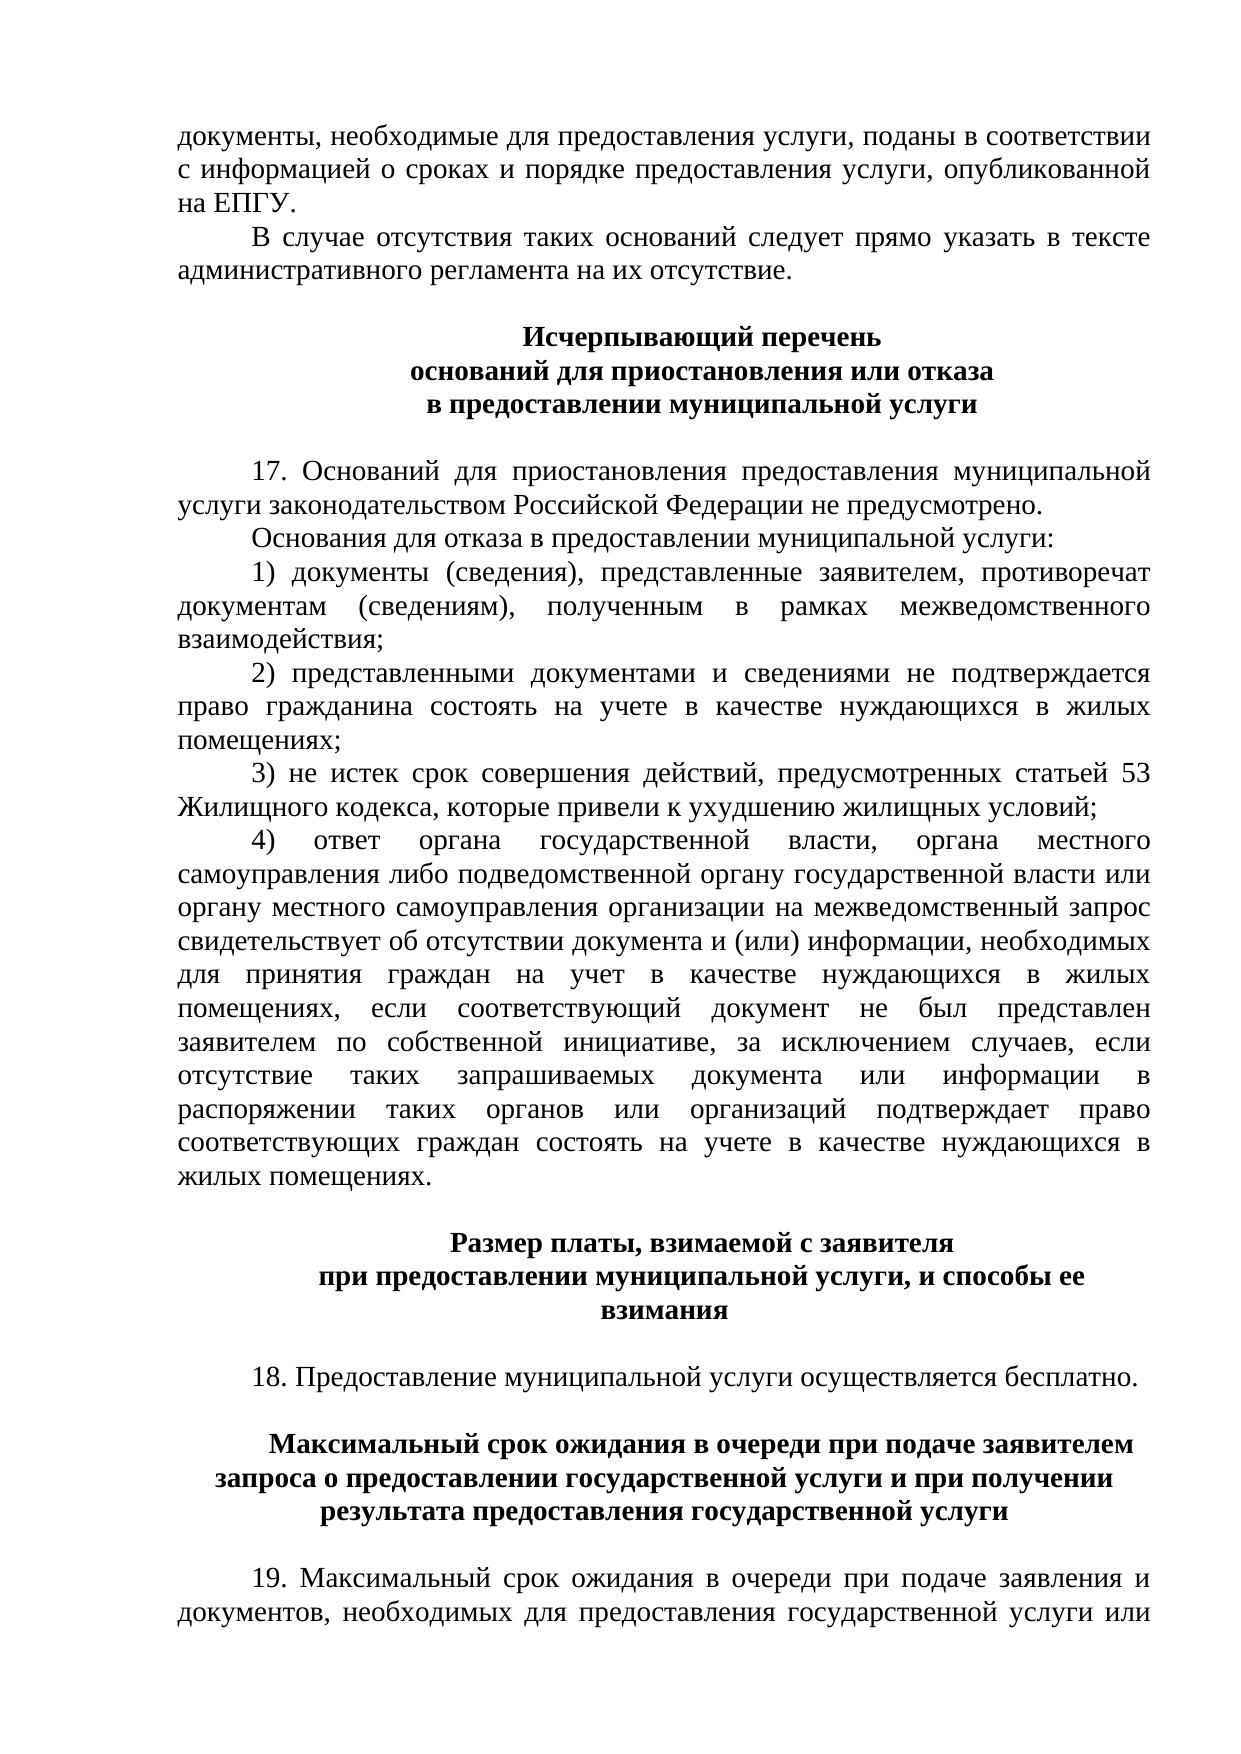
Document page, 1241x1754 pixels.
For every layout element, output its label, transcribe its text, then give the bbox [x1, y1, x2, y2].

text Основания для отказа в предоставлении муниципальной услуги: [177, 521, 1152, 554]
text Исчерпывающий перечень [177, 319, 1152, 353]
text 18. Предоставление муниципальной услуги осуществляется бесплатно. [177, 1359, 1152, 1393]
text 1) документы (сведения), представленные заявителем, противоречат документам (сведениям), полученным в рамках межведомственного взаимодействия; [177, 554, 1152, 655]
text 17. Оснований для приостановления предоставления муниципальной услуги законодательством Российской Федерации не предусмотрено. [177, 453, 1152, 521]
text при предоставлении муниципальной услуги, и способы ее взимания [177, 1258, 1152, 1326]
text в предоставлении муниципальной услуги [177, 386, 1152, 420]
text оснований для приостановления или отказа [177, 353, 1152, 386]
text Размер платы, взимаемой с заявителя [177, 1225, 1152, 1258]
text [177, 118, 1152, 219]
text В случае отсутствия таких оснований следует прямо указать в тексте административного регламента на их отсутствие. [177, 219, 1152, 286]
text 4) ответ органа государственной власти, органа местного самоуправления либо подведомственной органу государственной власти или органу местного самоуправления организации на межведомственный запрос свидетельствует об отсутствии документа и (или) информации, необходимых для принятия граждан на учет в качестве нуждающихся в жилых помещениях, если соответствующий документ не был представлен заявителем по собственной инициативе, за исключением случаев, если отсутствие таких запрашиваемых документа или информации в распоряжении таких органов или организаций подтверждает право соответствующих граждан состоять на учете в качестве нуждающихся в жилых помещениях. [177, 822, 1152, 1191]
text Максимальный срок ожидания в очереди при подаче заявителем запроса о предоставлении государственной услуги и при получении результата предоставления государственной услуги [177, 1426, 1152, 1527]
text 3) не истек срок совершения действий, предусмотренных статьей 53 Жилищного кодекса, которые привели к ухудшению жилищных условий; [177, 755, 1152, 822]
text 2) представленными документами и сведениями не подтверждается право гражданина состоять на учете в качестве нуждающихся в жилых помещениях; [177, 655, 1152, 755]
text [177, 1560, 1152, 1627]
